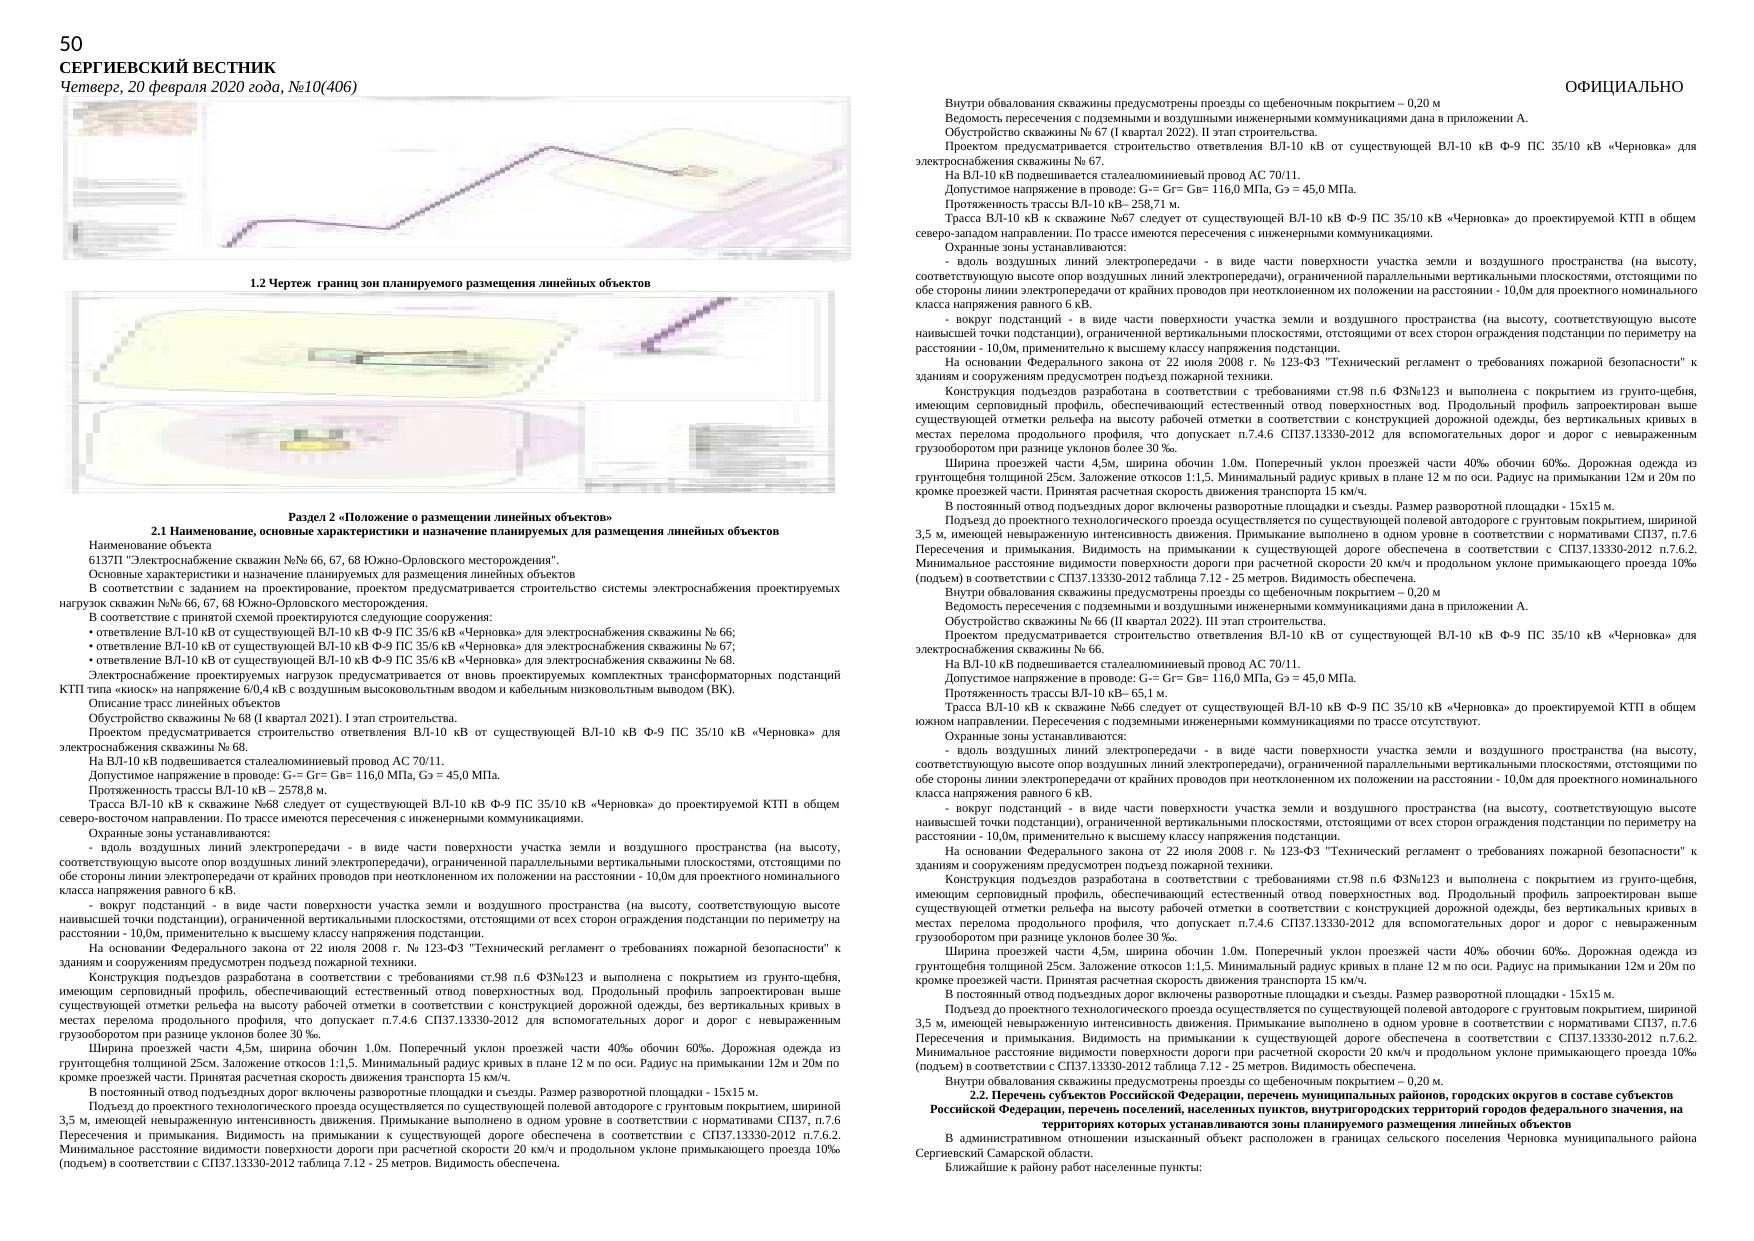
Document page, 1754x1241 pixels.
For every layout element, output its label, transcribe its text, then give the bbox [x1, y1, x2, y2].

text На основании Федерального закона от 22 июля 2008 г. № 123-ФЗ "Технический регламент о требованиях пожарной безопасности" к зданиям и сооружениям предусмотрен подъезд пожарной техники. [59, 941, 842, 969]
text Описание трасс линейных объектов [59, 696, 842, 711]
text В постоянный отвод подъездных дорог включены разворотные площадки и съезды. Размер разворотной площадки - 15х15 м. [915, 987, 1698, 1002]
text 1.2 Чертеж границ зон планируемого размещения линейных объектов [59, 276, 842, 290]
text Электроснабжение проектируемых нагрузок предусматривается от вновь проектируемых комплектных трансформаторных подстанций КТП типа «киоск» на напряжение 6/0,4 кВ с воздушным высоковольтным вводом и кабельным низковольтным выводом (ВК). [59, 667, 842, 696]
text Охранные зоны устанавливаются: [59, 826, 842, 840]
text • ответвление ВЛ-10 кВ от существующей ВЛ-10 кВ Ф-9 ПС 35/6 кВ «Черновка» для электроснабжения скважины № 66; [59, 624, 842, 639]
text На основании Федерального закона от 22 июля 2008 г. № 123-ФЗ "Технический регламент о требованиях пожарной безопасности" к зданиям и сооружениям предусмотрен подъезд пожарной техники. [915, 843, 1698, 872]
text Протяженность трассы ВЛ-10 кВ – 2578,8 м. [59, 782, 842, 797]
text В постоянный отвод подъездных дорог включены разворотные площадки и съезды. Размер разворотной площадки - 15х15 м. [59, 1084, 842, 1099]
text Конструкция подъездов разработана в соответствии с требованиями ст.98 п.6 ФЗ№123 и выполнена с покрытием из грунто-щебня, имеющим серповидный профиль, обеспечивающий естественный отвод поверхностных вод. Продольный профиль запроектирован выше существующей отметки рельефа на высоту рабочей отметки в соответствии с конструкцией дорожной одежды, без вертикальных кривых в местах перелома продольного профиля, что допускает п.7.4.6 СП37.13330-2012 для вспомогательных дорог и дорог с невыраженным грузооборотом при разнице уклонов более 30 ‰. [59, 969, 842, 1041]
text Трасса ВЛ-10 кВ к скважине №66 следует от существующей ВЛ-10 кВ Ф-9 ПС 35/10 кВ «Черновка» до проектируемой КТП в общем южном направлении. Пересечения с подземными инженерными коммуникациями по трассе отсутствуют. [915, 700, 1698, 728]
text Охранные зоны устанавливаются: [915, 728, 1698, 743]
text Наименование объекта [59, 538, 842, 552]
text - вдоль воздушных линий электропередачи - в виде части поверхности участка земли и воздушного пространства (на высоту, соответствующую высоте опор воздушных линий электропередачи), ограниченной параллельными вертикальными плоскостями, отстоящими по обе стороны линии электропередачи от крайних проводов при неотклоненном их положении на расстоянии - 10,0м для проектного номинального класса напряжения равного 6 кВ. [915, 254, 1698, 312]
text Ширина проезжей части 4,5м, ширина обочин 1.0м. Поперечный уклон проезжей части 40‰ обочин 60‰. Дорожная одежда из грунтощебня толщиной 25см. Заложение откосов 1:1,5. Минимальный радиус кривых в плане 12 м по оси. Радиус на примыкании 12м и 20м по кромке проезжей части. Принятая расчетная скорость движения транспорта 15 км/ч. [59, 1041, 842, 1084]
text Подъезд до проектного технологического проезда осуществляется по существующей полевой автодороге c грунтовым покрытием, шириной 3,5 м, имеющей невыраженную интенсивность движения. Примыкание выполнено в одном уровне в соответствии с нормативами СП37, п.7.6 Пересечения и примыкания. Видимость на примыкании к существующей дороге обеспечена в соответствии с СП37.13330-2012 п.7.6.2. Минимальное расстояние видимости поверхности дороги при расчетной скорости 20 км/ч и продольном уклоне примыкающего проезда 10‰ (подъем) в соответствии с СП37.13330-2012 таблица 7.12 - 25 метров. Видимость обеспечена. [915, 513, 1698, 585]
text Подъезд до проектного технологического проезда осуществляется по существующей полевой автодороге c грунтовым покрытием, шириной 3,5 м, имеющей невыраженную интенсивность движения. Примыкание выполнено в одном уровне в соответствии с нормативами СП37, п.7.6 Пересечения и примыкания. Видимость на примыкании к существующей дороге обеспечена в соответствии с СП37.13330-2012 п.7.6.2. Минимальное расстояние видимости поверхности дороги при расчетной скорости 20 км/ч и продольном уклоне примыкающего проезда 10‰ (подъем) в соответствии с СП37.13330-2012 таблица 7.12 - 25 метров. Видимость обеспечена. [59, 1099, 842, 1171]
text На основании Федерального закона от 22 июля 2008 г. № 123-ФЗ "Технический регламент о требованиях пожарной безопасности" к зданиям и сооружениям предусмотрен подъезд пожарной техники. [915, 355, 1698, 383]
text Конструкция подъездов разработана в соответствии с требованиями ст.98 п.6 ФЗ№123 и выполнена с покрытием из грунто-щебня, имеющим серповидный профиль, обеспечивающий естественный отвод поверхностных вод. Продольный профиль запроектирован выше существующей отметки рельефа на высоту рабочей отметки в соответствии с конструкцией дорожной одежды, без вертикальных кривых в местах перелома продольного профиля, что допускает п.7.4.6 СП37.13330-2012 для вспомогательных дорог и дорог с невыраженным грузооборотом при разнице уклонов более 30 ‰. [915, 872, 1698, 944]
text • ответвление ВЛ-10 кВ от существующей ВЛ-10 кВ Ф-9 ПС 35/6 кВ «Черновка» для электроснабжения скважины № 68. [59, 653, 842, 667]
text В соответствии с заданием на проектирование, проектом предусматривается строительство системы электроснабжения проектируемых нагрузок скважин №№ 66, 67, 68 Южно-Орловского месторождения. [59, 581, 842, 610]
text Протяженность трассы ВЛ-10 кВ– 258,71 м. [915, 197, 1698, 211]
text Обустройство скважины № 68 (I квартал 2021). I этап строительства. [59, 711, 842, 725]
text Протяженность трассы ВЛ-10 кВ– 65,1 м. [915, 685, 1698, 700]
text Ширина проезжей части 4,5м, ширина обочин 1.0м. Поперечный уклон проезжей части 40‰ обочин 60‰. Дорожная одежда из грунтощебня толщиной 25см. Заложение откосов 1:1,5. Минимальный радиус кривых в плане 12 м по оси. Радиус на примыкании 12м и 20м по кромке проезжей части. Принятая расчетная скорость движения транспорта 15 км/ч. [915, 455, 1698, 498]
text В постоянный отвод подъездных дорог включены разворотные площадки и съезды. Размер разворотной площадки - 15х15 м. [915, 498, 1698, 513]
text В административном отношении изысканный объект расположен в границах сельского поселения Черновка муниципального района Сергиевский Самарской области. [915, 1131, 1698, 1160]
text - вдоль воздушных линий электропередачи - в виде части поверхности участка земли и воздушного пространства (на высоту, соответствующую высоте опор воздушных линий электропередачи), ограниченной параллельными вертикальными плоскостями, отстоящими по обе стороны линии электропередачи от крайних проводов при неотклоненном их положении на расстоянии - 10,0м для проектного номинального класса напряжения равного 6 кВ. [915, 743, 1698, 800]
text Допустимое напряжение в проводе: G-= Gг= Gв= 116,0 МПа, Gэ = 45,0 МПа. [59, 768, 842, 782]
picture [59, 96, 852, 262]
text - вдоль воздушных линий электропередачи - в виде части поверхности участка земли и воздушного пространства (на высоту, соответствующую высоте опор воздушных линий электропередачи), ограниченной параллельными вертикальными плоскостями, отстоящими по обе стороны линии электропередачи от крайних проводов при неотклоненном их положении на расстоянии - 10,0м для проектного номинального класса напряжения равного 6 кВ. [59, 840, 842, 897]
text Конструкция подъездов разработана в соответствии с требованиями ст.98 п.6 ФЗ№123 и выполнена с покрытием из грунто-щебня, имеющим серповидный профиль, обеспечивающий естественный отвод поверхностных вод. Продольный профиль запроектирован выше существующей отметки рельефа на высоту рабочей отметки в соответствии с конструкцией дорожной одежды, без вертикальных кривых в местах перелома продольного профиля, что допускает п.7.4.6 СП37.13330-2012 для вспомогательных дорог и дорог с невыраженным грузооборотом при разнице уклонов более 30 ‰. [915, 383, 1698, 455]
text Трасса ВЛ-10 кВ к скважине №68 следует от существующей ВЛ-10 кВ Ф-9 ПС 35/10 кВ «Черновка» до проектируемой КТП в общем северо-восточом направлении. По трассе имеются пересечения с инженерными коммуникациями. [59, 797, 842, 826]
text Внутри обвалования скважины предусмотрены проезды со щебеночным покрытием – 0,20 м [915, 585, 1698, 599]
text Допустимое напряжение в проводе: G-= Gг= Gв= 116,0 МПа, Gэ = 45,0 МПа. [915, 671, 1698, 685]
text Основные характеристики и назначение планируемых для размещения линейных объектов [59, 567, 842, 581]
text Подъезд до проектного технологического проезда осуществляется по существующей полевой автодороге c грунтовым покрытием, шириной 3,5 м, имеющей невыраженную интенсивность движения. Примыкание выполнено в одном уровне в соответствии с нормативами СП37, п.7.6 Пересечения и примыкания. Видимость на примыкании к существующей дороге обеспечена в соответствии с СП37.13330-2012 п.7.6.2. Минимальное расстояние видимости поверхности дороги при расчетной скорости 20 км/ч и продольном уклоне примыкающего проезда 10‰ (подъем) в соответствии с СП37.13330-2012 таблица 7.12 - 25 метров. Видимость обеспечена. [915, 1002, 1698, 1073]
text Проектом предусматривается строительство ответвления ВЛ-10 кВ от существующей ВЛ-10 кВ Ф-9 ПС 35/10 кВ «Черновка» для электроснабжения скважины № 67. [915, 139, 1698, 168]
text Обустройство скважины № 67 (I квартал 2022). II этап строительства. [915, 125, 1698, 139]
text Ведомость пересечения с подземными и воздушными инженерными коммуникациями дана в приложении А. [915, 599, 1698, 613]
text На ВЛ-10 кВ подвешивается сталеалюминиевый провод АС 70/11. [59, 754, 842, 768]
text 2.1 Наименование, основные характеристики и назначение планируемых для размещения линейных объектов [59, 524, 842, 538]
text Раздел 2 «Положение о размещении линейных объектов» [59, 509, 842, 524]
text Внутри обвалования скважины предусмотрены проезды со щебеночным покрытием – 0,20 м [915, 96, 1698, 110]
text Проектом предусматривается строительство ответвления ВЛ-10 кВ от существующей ВЛ-10 кВ Ф-9 ПС 35/10 кВ «Черновка» для электроснабжения скважины № 68. [59, 725, 842, 754]
text Ближайшие к району работ населенные пункты: [915, 1160, 1698, 1174]
text Ширина проезжей части 4,5м, ширина обочин 1.0м. Поперечный уклон проезжей части 40‰ обочин 60‰. Дорожная одежда из грунтощебня толщиной 25см. Заложение откосов 1:1,5. Минимальный радиус кривых в плане 12 м по оси. Радиус на примыкании 12м и 20м по кромке проезжей части. Принятая расчетная скорость движения транспорта 15 км/ч. [915, 944, 1698, 987]
text Проектом предусматривается строительство ответвления ВЛ-10 кВ от существующей ВЛ-10 кВ Ф-9 ПС 35/10 кВ «Черновка» для электроснабжения скважины № 66. [915, 628, 1698, 657]
picture [59, 290, 842, 495]
text - вокруг подстанций - в виде части поверхности участка земли и воздушного пространства (на высоту, соответствующую высоте наивысшей точки подстанции), ограниченной вертикальными плоскостями, отстоящими от всех сторон ограждения подстанции по периметру на расстоянии - 10,0м, применительно к высшему классу напряжения подстанции. [915, 800, 1698, 843]
text Охранные зоны устанавливаются: [915, 240, 1698, 254]
text На ВЛ-10 кВ подвешивается сталеалюминиевый провод АС 70/11. [915, 657, 1698, 671]
text В соответствие с принятой схемой проектируются следующие сооружения: [59, 610, 842, 624]
text • ответвление ВЛ-10 кВ от существующей ВЛ-10 кВ Ф-9 ПС 35/6 кВ «Черновка» для электроснабжения скважины № 67; [59, 639, 842, 653]
text Внутри обвалования скважины предусмотрены проезды со щебеночным покрытием – 0,20 м. [915, 1073, 1698, 1088]
text На ВЛ-10 кВ подвешивается сталеалюминиевый провод АС 70/11. [915, 168, 1698, 182]
text Ведомость пересечения с подземными и воздушными инженерными коммуникациями дана в приложении А. [915, 110, 1698, 125]
text 6137П "Электроснабжение скважин №№ 66, 67, 68 Южно-Орловского месторождения". [59, 552, 842, 567]
text - вокруг подстанций - в виде части поверхности участка земли и воздушного пространства (на высоту, соответствующую высоте наивысшей точки подстанции), ограниченной вертикальными плоскостями, отстоящими от всех сторон ограждения подстанции по периметру на расстоянии - 10,0м, применительно к высшему классу напряжения подстанции. [915, 312, 1698, 355]
text - вокруг подстанций - в виде части поверхности участка земли и воздушного пространства (на высоту, соответствующую высоте наивысшей точки подстанции), ограниченной вертикальными плоскостями, отстоящими от всех сторон ограждения подстанции по периметру на расстоянии - 10,0м, применительно к высшему классу напряжения подстанции. [59, 897, 842, 941]
text Допустимое напряжение в проводе: G-= Gг= Gв= 116,0 МПа, Gэ = 45,0 МПа. [915, 182, 1698, 197]
text Трасса ВЛ-10 кВ к скважине №67 следует от существующей ВЛ-10 кВ Ф-9 ПС 35/10 кВ «Черновка» до проектируемой КТП в общем северо-западом направлении. По трассе имеются пересечения с инженерными коммуникациями. [915, 211, 1698, 240]
text 2.2. Перечень субъектов Российской Федерации, перечень муниципальных районов, городских округов в составе субъектов Российской Федерации, перечень поселений, населенных пунктов, внутригородских территорий городов федерального значения, на территориях которых устанавливаются зоны планируемого размещения линейных объектов [915, 1088, 1698, 1131]
text Обустройство скважины № 66 (II квартал 2022). III этап строительства. [915, 613, 1698, 628]
